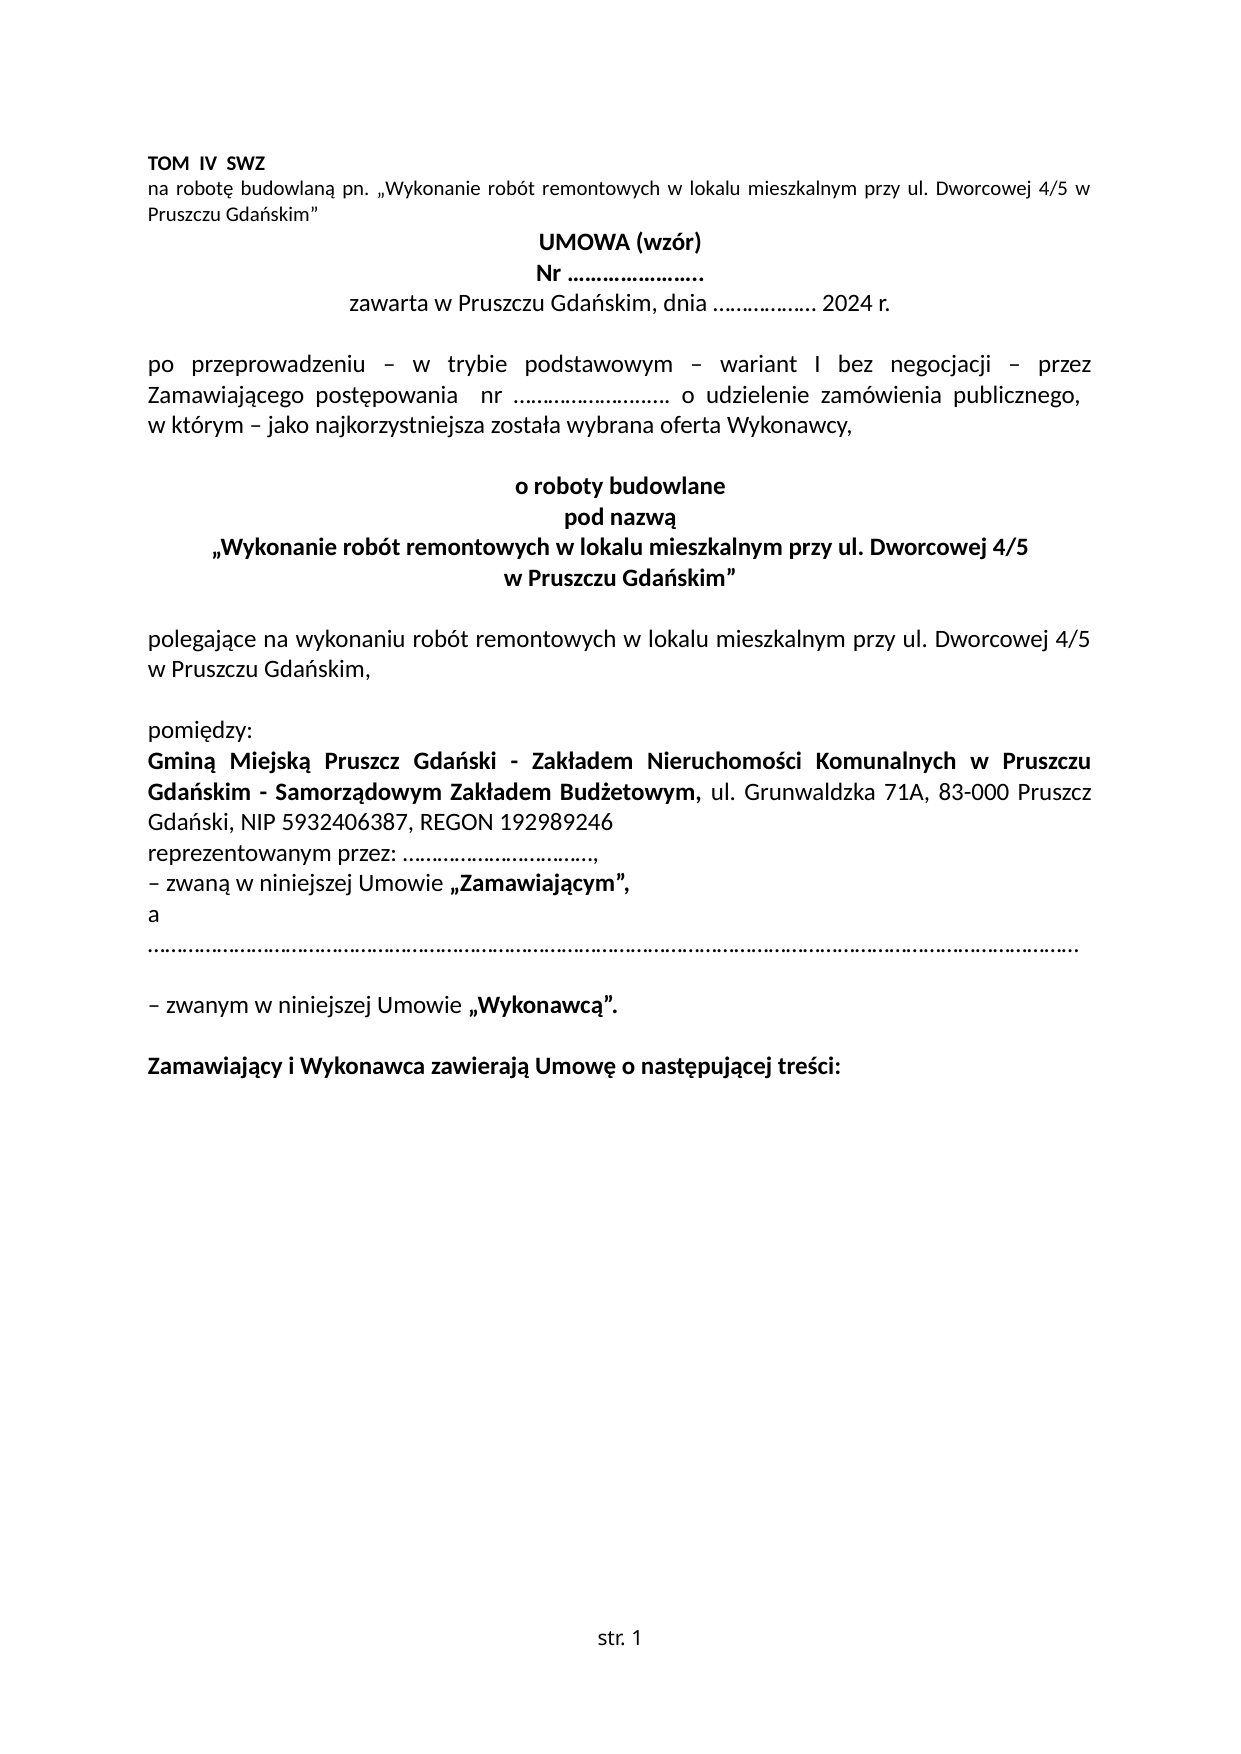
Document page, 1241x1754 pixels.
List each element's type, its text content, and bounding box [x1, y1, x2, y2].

text – zwaną w niniejszej Umowie „Zamawiającym”, [148, 867, 1093, 898]
text ……………………………………………………………………………………………………………………………………………… [148, 928, 1093, 959]
text UMOWA (wzór) [148, 226, 1093, 257]
text pomiędzy: [148, 714, 1093, 745]
text Gminą Miejską Pruszcz Gdański - Zakładem Nieruchomości Komunalnych w Pruszczu Gdańskim - Samorządowym Zakładem Budżetowym, ul. Grunwaldzka 71A, 83-000 Pruszcz Gdański, NIP 5932406387, REGON 192989246 [148, 745, 1093, 837]
text pod nazwą [148, 501, 1093, 531]
text Nr ………………….. [148, 257, 1093, 287]
text zawarta w Pruszczu Gdańskim, dnia ……………… 2024 r. [148, 287, 1093, 318]
text reprezentowanym przez: ……………………………, [148, 837, 1093, 867]
text a [148, 898, 1093, 928]
text Zamawiający i Wykonawca zawierają Umowę o następującej treści: [148, 1050, 1093, 1081]
text TOM IV SWZ [148, 150, 1093, 175]
text na robotę budowlaną pn. „Wykonanie robót remontowych w lokalu mieszkalnym przy ul. Dworcowej 4/5 w Pruszczu Gdańskim” [148, 175, 1093, 226]
text polegające na wykonaniu robót remontowych w lokalu mieszkalnym przy ul. Dworcowej 4/5 w Pruszczu Gdańskim, [148, 623, 1093, 684]
text o roboty budowlane [148, 470, 1093, 501]
text w Pruszczu Gdańskim” [148, 562, 1093, 592]
text – zwanym w niniejszej Umowie „Wykonawcą”. [148, 989, 1093, 1020]
text po przeprowadzeniu – w trybie podstawowym – wariant I bez negocjacji – przez Zamawiającego postępowania nr …………………..…. o udzielenie zamówienia publicznego, w którym – jako najkorzystniejsza została wybrana oferta Wykonawcy, [148, 348, 1093, 440]
text „Wykonanie robót remontowych w lokalu mieszkalnym przy ul. Dworcowej 4/5 [148, 531, 1093, 562]
